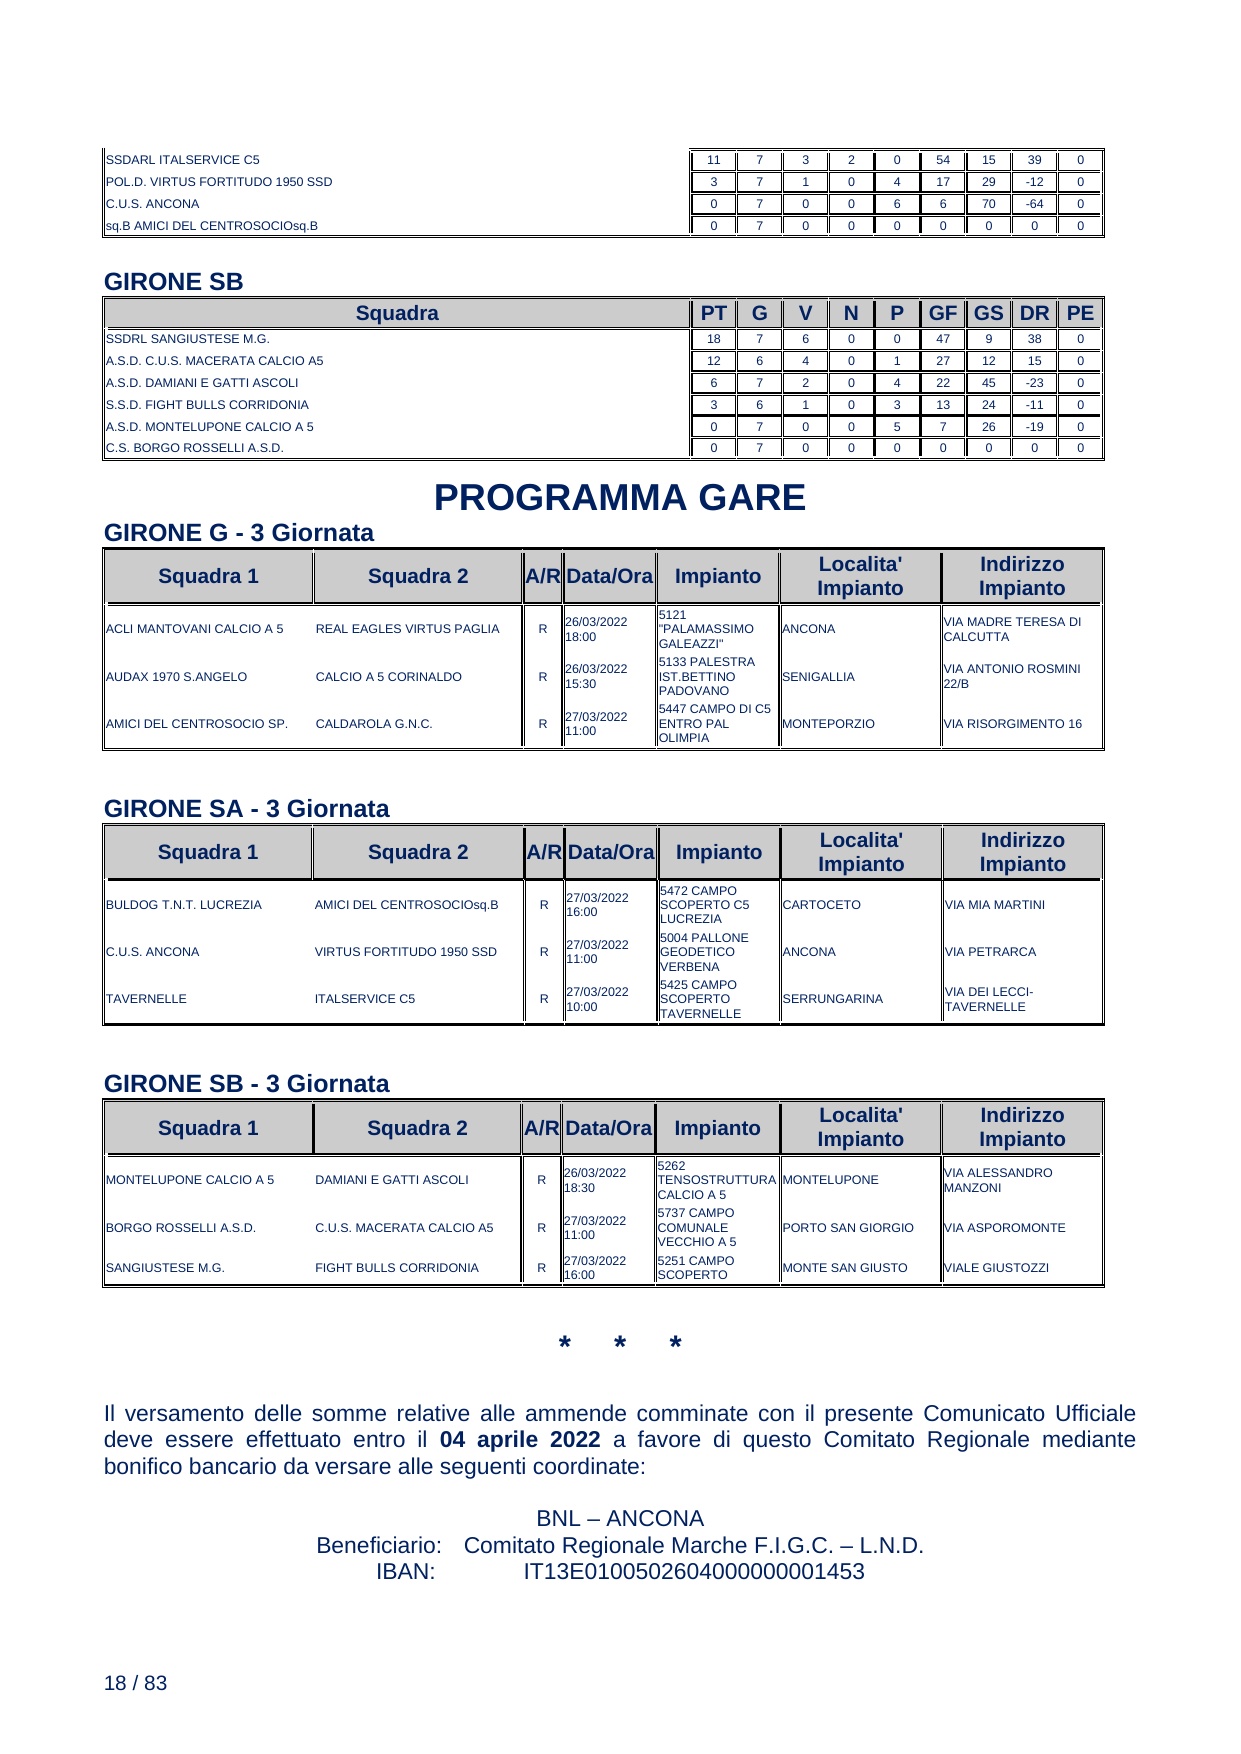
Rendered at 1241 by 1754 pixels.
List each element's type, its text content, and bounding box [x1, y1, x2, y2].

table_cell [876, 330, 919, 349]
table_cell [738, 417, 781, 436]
table_cell 7 [737, 151, 783, 169]
table_cell 3 [783, 151, 828, 169]
table_cell SSDARL ITALSERVICE C5 [105, 148, 691, 169]
table_cell 0 [874, 149, 920, 169]
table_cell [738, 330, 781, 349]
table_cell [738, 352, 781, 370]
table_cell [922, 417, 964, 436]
table_cell 54 [920, 149, 966, 169]
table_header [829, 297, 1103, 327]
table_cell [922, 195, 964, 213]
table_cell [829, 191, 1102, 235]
text IBAN: IT13E0100502604000000001453 [103, 1558, 1137, 1584]
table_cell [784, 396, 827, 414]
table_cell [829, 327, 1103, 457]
table_cell 4 [876, 173, 919, 191]
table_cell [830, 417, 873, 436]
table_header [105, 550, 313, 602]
table_cell 0 [830, 173, 873, 191]
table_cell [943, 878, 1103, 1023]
table_cell 0 [693, 195, 735, 213]
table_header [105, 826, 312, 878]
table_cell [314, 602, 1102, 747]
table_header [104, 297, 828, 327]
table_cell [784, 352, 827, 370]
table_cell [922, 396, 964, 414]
table_cell 2 [829, 149, 874, 169]
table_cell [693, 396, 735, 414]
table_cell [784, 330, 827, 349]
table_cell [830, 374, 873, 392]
text GIRONE SB - 3 Giornata [103, 1069, 1137, 1098]
table_cell 17 [922, 173, 964, 191]
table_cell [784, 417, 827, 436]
table_cell 0 [1059, 170, 1102, 191]
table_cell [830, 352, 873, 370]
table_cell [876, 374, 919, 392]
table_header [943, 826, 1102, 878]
table_cell 7 [738, 173, 781, 191]
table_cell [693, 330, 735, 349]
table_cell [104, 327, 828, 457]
table_cell 29 [968, 173, 1010, 191]
text PROGRAMMA GARE [103, 475, 1137, 518]
table_cell 1 [784, 173, 827, 191]
table_cell POL.D. VIRTUS FORTITUDO 1950 SSD [105, 170, 689, 191]
table_cell C.U.S. ANCONA [105, 191, 689, 213]
text GIRONE SB [103, 267, 1137, 296]
text GIRONE SA - 3 Giornata [103, 794, 1137, 822]
table_cell -12 [1013, 173, 1056, 191]
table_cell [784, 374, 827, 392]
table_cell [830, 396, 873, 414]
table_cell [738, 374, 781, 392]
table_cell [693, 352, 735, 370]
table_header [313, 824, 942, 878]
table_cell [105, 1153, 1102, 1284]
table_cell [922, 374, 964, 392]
table_cell 7 [738, 195, 781, 213]
table_cell 0 [830, 195, 873, 213]
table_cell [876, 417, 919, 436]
table_cell 11 [691, 151, 737, 169]
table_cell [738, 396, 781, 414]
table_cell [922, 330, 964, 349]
text GIRONE G - 3 Giornata [103, 518, 1137, 547]
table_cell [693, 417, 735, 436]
text Beneficiario: Comitato Regionale Marche F.I.G.C. – L.N.D. [103, 1532, 1137, 1558]
text * * * [103, 1328, 1137, 1364]
text Il versamento delle somme relative alle ammende comminate con il presente Comunicato Ufficiale deve essere effettuato entro il 04 aprile 2022 a favore di questo Comitato Regionale mediante bonifico bancario da versare alle seguenti coordinate: [103, 1400, 1137, 1479]
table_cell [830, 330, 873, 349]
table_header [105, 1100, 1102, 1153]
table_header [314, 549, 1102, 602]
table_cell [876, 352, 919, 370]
table_cell 15 [966, 151, 1012, 169]
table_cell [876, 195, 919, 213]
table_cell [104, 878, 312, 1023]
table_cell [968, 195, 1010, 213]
table_cell 0 [1058, 151, 1102, 169]
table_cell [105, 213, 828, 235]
table_cell 39 [1012, 151, 1058, 169]
table_cell 0 [784, 195, 827, 213]
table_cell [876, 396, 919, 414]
text BNL – ANCONA [103, 1505, 1137, 1532]
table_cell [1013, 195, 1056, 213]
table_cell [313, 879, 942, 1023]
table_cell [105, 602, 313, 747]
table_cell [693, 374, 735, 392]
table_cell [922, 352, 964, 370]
table_cell 3 [693, 173, 735, 191]
